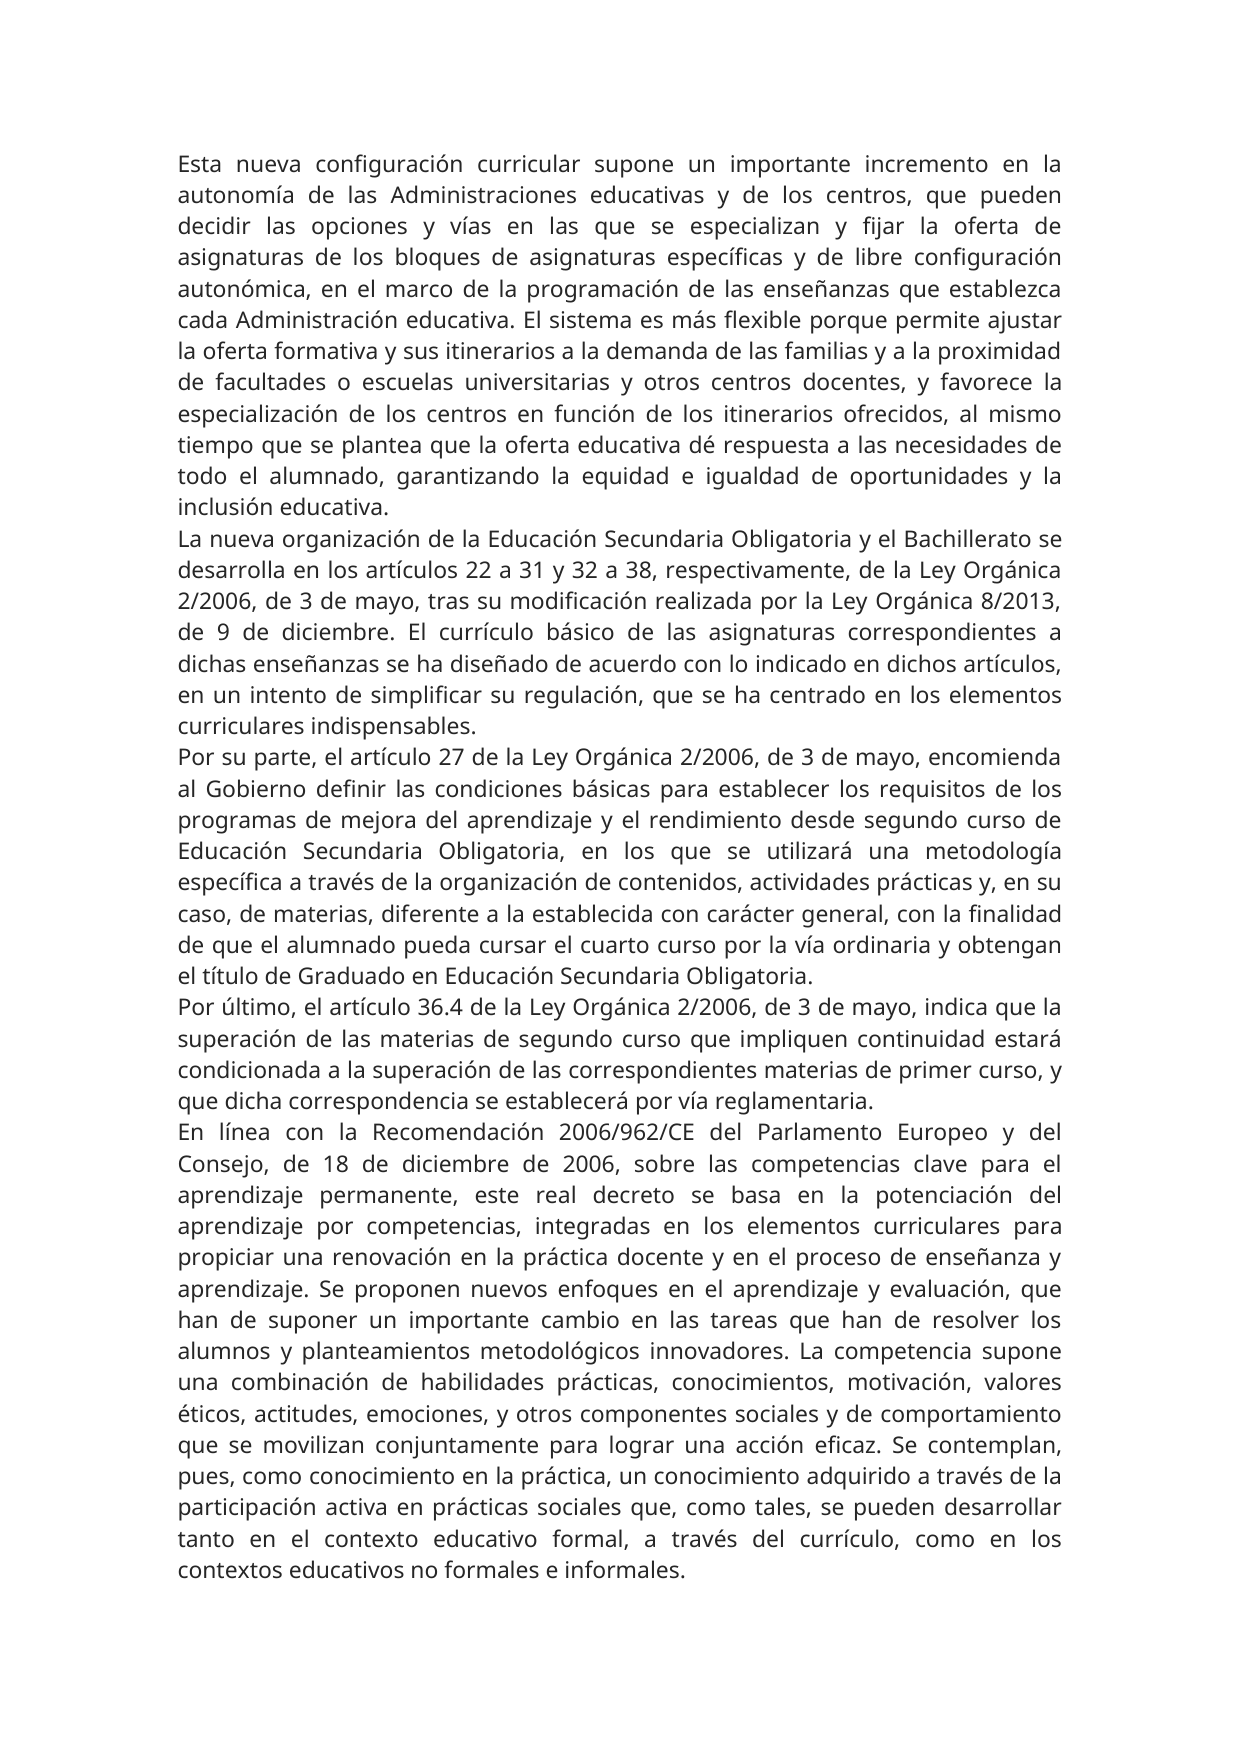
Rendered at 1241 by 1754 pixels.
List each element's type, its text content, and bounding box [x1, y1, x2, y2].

text Por último, el artículo 36.4 de la Ley Orgánica 2/2006, de 3 de mayo, indica que la superación de las materias de segundo curso que impliquen continuidad estará condicionada a la superación de las correspondientes materias de primer curso, y que dicha correspondencia se establecerá por vía reglamentaria. [177, 991, 1063, 1116]
text La nueva organización de la Educación Secundaria Obligatoria y el Bachillerato se desarrolla en los artículos 22 a 31 y 32 a 38, respectivamente, de la Ley Orgánica 2/2006, de 3 de mayo, tras su modificación realizada por la Ley Orgánica 8/2013, de 9 de diciembre. El currículo básico de las asignaturas correspondientes a dichas enseñanzas se ha diseñado de acuerdo con lo indicado en dichos artículos, en un intento de simplificar su regulación, que se ha centrado en los elementos curriculares indispensables. [177, 523, 1063, 741]
text En línea con la Recomendación 2006/962/CE del Parlamento Europeo y del Consejo, de 18 de diciembre de 2006, sobre las competencias clave para el aprendizaje permanente, este real decreto se basa en la potenciación del aprendizaje por competencias, integradas en los elementos curriculares para propiciar una renovación en la práctica docente y en el proceso de enseñanza y aprendizaje. Se proponen nuevos enfoques en el aprendizaje y evaluación, que han de suponer un importante cambio en las tareas que han de resolver los alumnos y planteamientos metodológicos innovadores. La competencia supone una combinación de habilidades prácticas, conocimientos, motivación, valores éticos, actitudes, emociones, y otros componentes sociales y de comportamiento que se movilizan conjuntamente para lograr una acción eficaz. Se contemplan, pues, como conocimiento en la práctica, un conocimiento adquirido a través de la participación activa en prácticas sociales que, como tales, se pueden desarrollar tanto en el contexto educativo formal, a través del currículo, como en los contextos educativos no formales e informales. [177, 1116, 1063, 1585]
text Esta nueva configuración curricular supone un importante incremento en la autonomía de las Administraciones educativas y de los centros, que pueden decidir las opciones y vías en las que se especializan y fijar la oferta de asignaturas de los bloques de asignaturas específicas y de libre configuración autonómica, en el marco de la programación de las enseñanzas que establezca cada Administración educativa. El sistema es más flexible porque permite ajustar la oferta formativa y sus itinerarios a la demanda de las familias y a la proximidad de facultades o escuelas universitarias y otros centros docentes, y favorece la especialización de los centros en función de los itinerarios ofrecidos, al mismo tiempo que se plantea que la oferta educativa dé respuesta a las necesidades de todo el alumnado, garantizando la equidad e igualdad de oportunidades y la inclusión educativa. [177, 148, 1063, 523]
text Por su parte, el artículo 27 de la Ley Orgánica 2/2006, de 3 de mayo, encomienda al Gobierno definir las condiciones básicas para establecer los requisitos de los programas de mejora del aprendizaje y el rendimiento desde segundo curso de Educación Secundaria Obligatoria, en los que se utilizará una metodología específica a través de la organización de contenidos, actividades prácticas y, en su caso, de materias, diferente a la establecida con carácter general, con la finalidad de que el alumnado pueda cursar el cuarto curso por la vía ordinaria y obtengan el título de Graduado en Educación Secundaria Obligatoria. [177, 741, 1063, 991]
